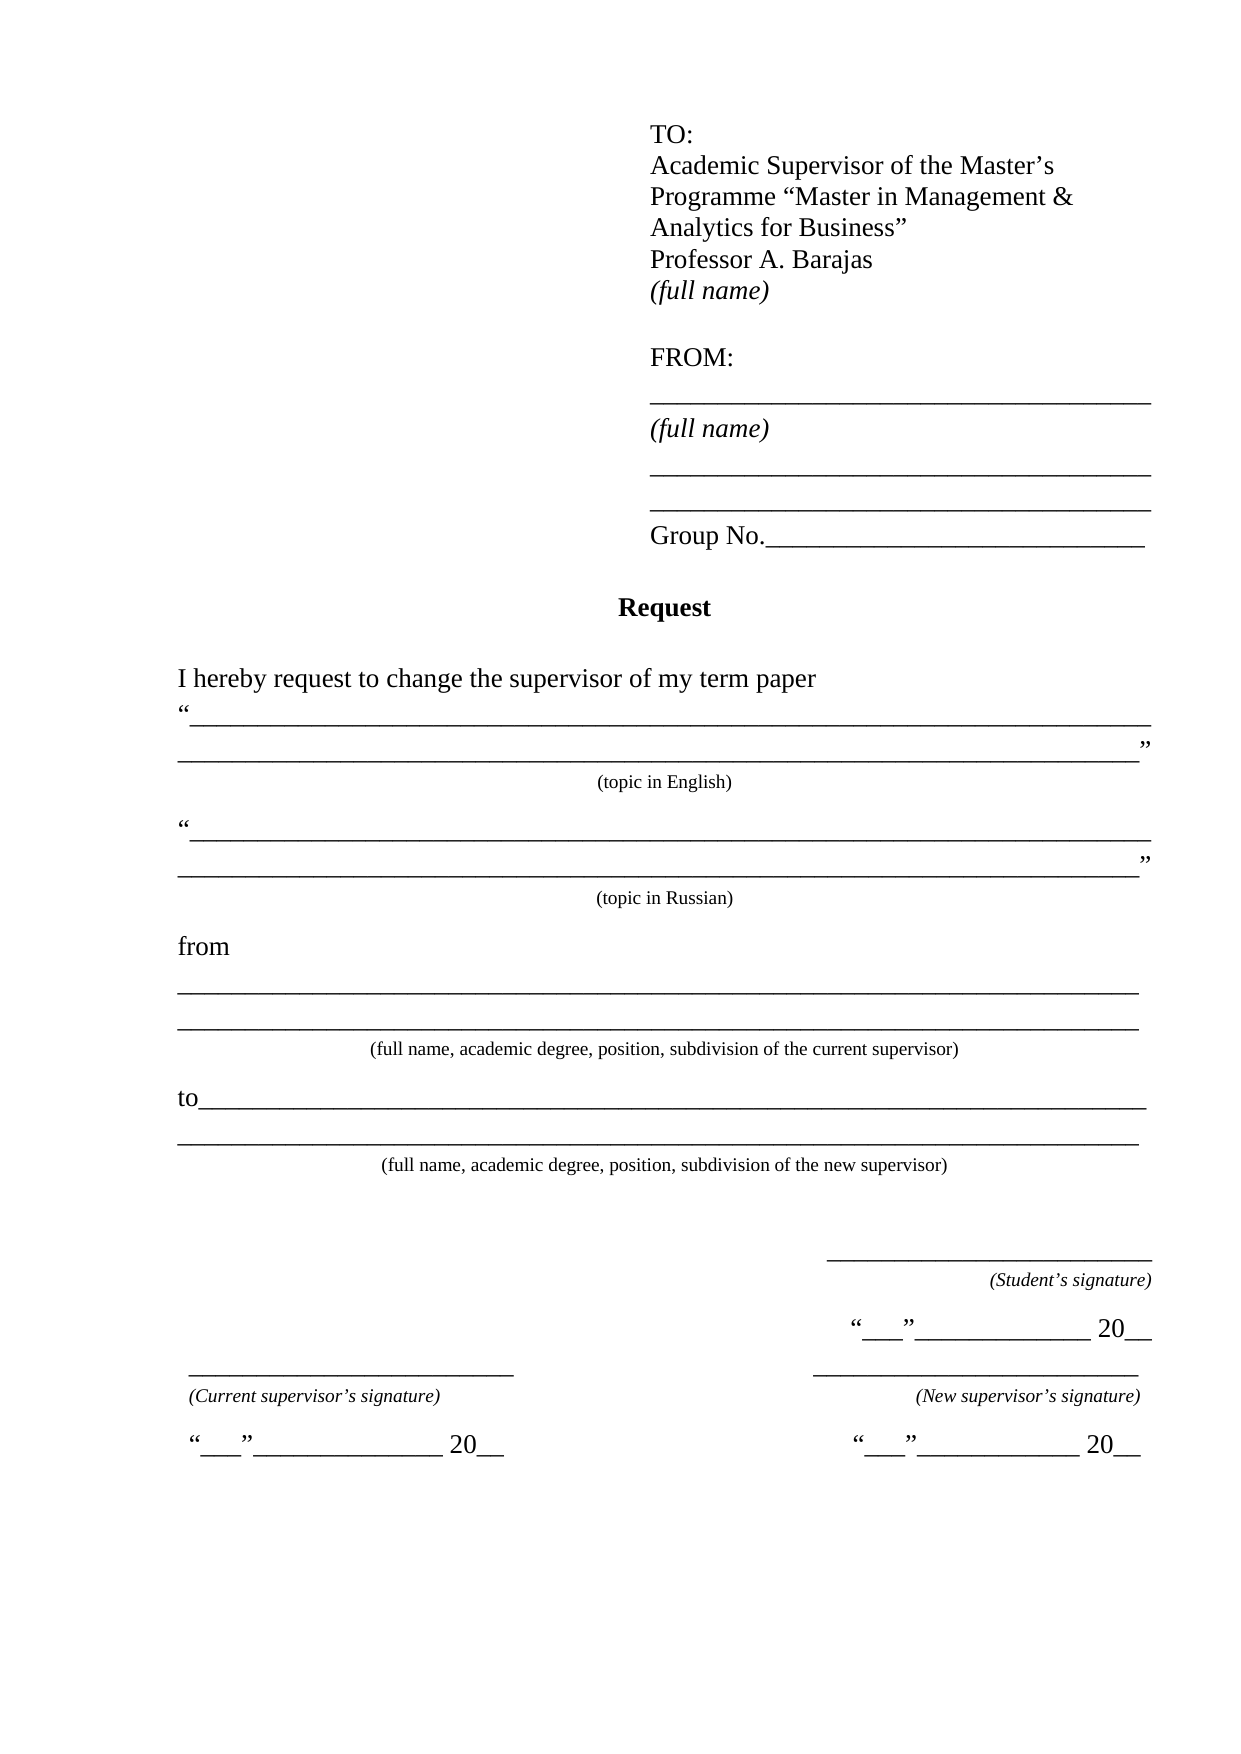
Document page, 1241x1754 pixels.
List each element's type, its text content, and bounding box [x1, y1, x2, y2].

text FROM: [650, 341, 1152, 372]
text _____________________________________ [650, 376, 1152, 408]
text (Student’s signature) [177, 1268, 1152, 1307]
text I hereby request to change the supervisor of my term paper [177, 662, 1152, 693]
text _____________________________________ [650, 484, 1152, 515]
text (full name) [650, 274, 1152, 305]
text to______________________________________________________________________ [177, 1081, 1152, 1113]
text “___”_____________ 20__ [177, 1312, 1152, 1344]
table_header ________________________ (Current supervisor’s signature) “___”______________ 20__ [177, 1348, 664, 1508]
text _____________________________________ [650, 448, 1152, 479]
text Request [177, 591, 1152, 622]
text _______________________________________________________________________ [177, 1117, 1152, 1148]
text Academic Supervisor of the Master’s Programme “Master in Management & Analytics for Business” [650, 149, 1152, 243]
text (full name, academic degree, position, subdivision of the current supervisor) [177, 1037, 1152, 1076]
text Group No.____________________________ [650, 519, 1152, 551]
text ________________________ [177, 1233, 1152, 1264]
text TO: [650, 118, 1152, 149]
text _______________________________________________________________________ [177, 1002, 1152, 1033]
text from _______________________________________________________________________ [177, 930, 1152, 997]
text Professor A. Barajas [650, 243, 1152, 274]
table_header ________________________ (New supervisor’s signature) “___”____________ 20__ [665, 1348, 1152, 1508]
text (full name, academic degree, position, subdivision of the new supervisor) [177, 1153, 1152, 1191]
text (full name) [650, 412, 1152, 443]
text “______________________________________________________________________________________________________________________________________________” (topic in English) “______________________________________________________________________________________________________________________________________________”(topic in Russian) [177, 698, 1152, 924]
